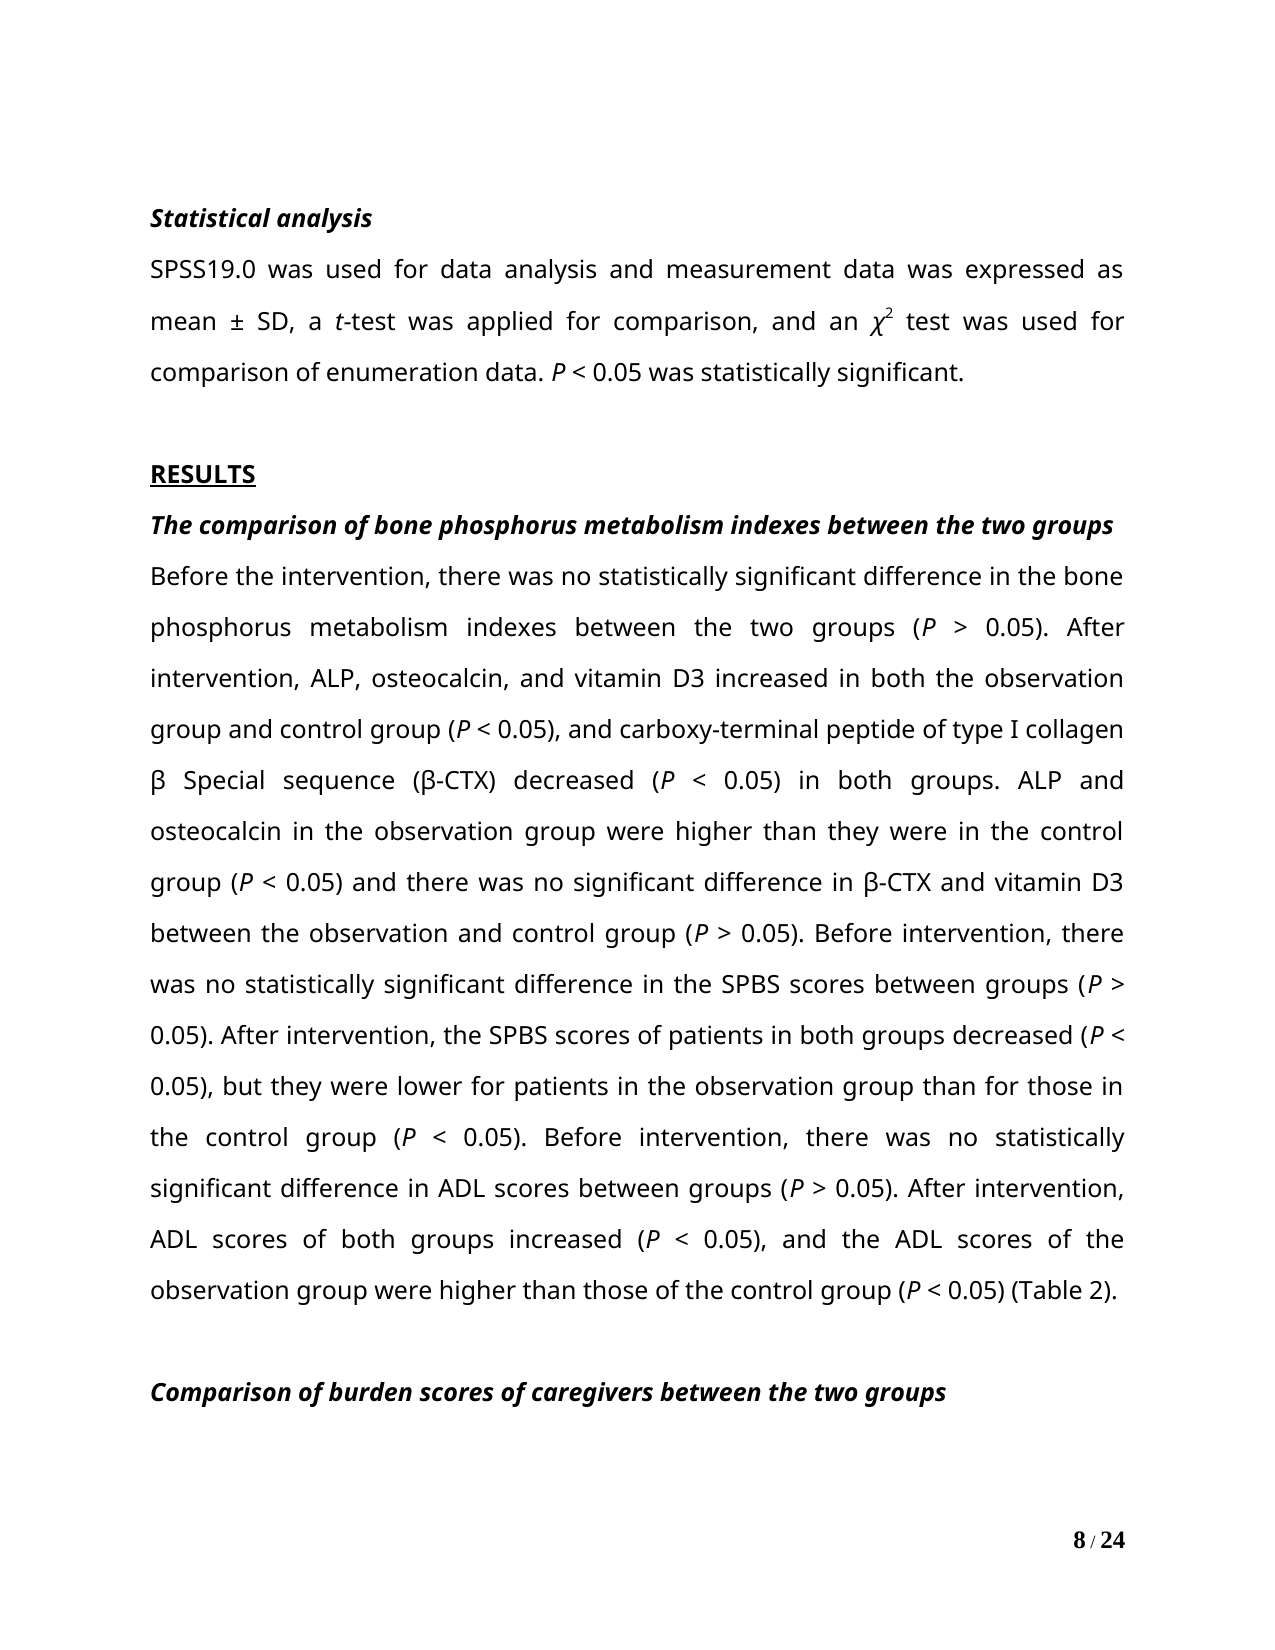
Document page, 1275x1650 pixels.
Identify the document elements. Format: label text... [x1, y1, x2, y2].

text Statistical analysis [150, 201, 1125, 235]
text The comparison of bone phosphorus metabolism indexes between the two groups [150, 507, 1125, 541]
text Comparison of burden scores of caregivers between the two groups [150, 1375, 1125, 1409]
text SPSS19.0 was used for data analysis and measurement data was expressed as mean ± SD, a t-test was applied for comparison, and an χ2 test was used for comparison of enumeration data. P < 0.05 was statistically significant. [150, 252, 1125, 388]
text Before the intervention, there was no statistically significant difference in the bone phosphorus metabolism indexes between the two groups (P > 0.05). After intervention, ALP, osteocalcin, and vitamin D3 increased in both the observation group and control group (P < 0.05), and carboxy-terminal peptide of type I collagen β Special sequence (β-CTX) decreased (P < 0.05) in both groups. ALP and osteocalcin in the observation group were higher than they were in the control group (P < 0.05) and there was no significant difference in β-CTX and vitamin D3 between the observation and control group (P > 0.05). Before intervention, there was no statistically significant difference in the SPBS scores between groups (P > 0.05). After intervention, the SPBS scores of patients in both groups decreased (P < 0.05), but they were lower for patients in the observation group than for those in the control group (P < 0.05). Before intervention, there was no statistically significant difference in ADL scores between groups (P > 0.05). After intervention, ADL scores of both groups increased (P < 0.05), and the ADL scores of the observation group were higher than those of the control group (P < 0.05) (Table 2). [150, 558, 1125, 1307]
text RESULTS [150, 456, 1125, 490]
